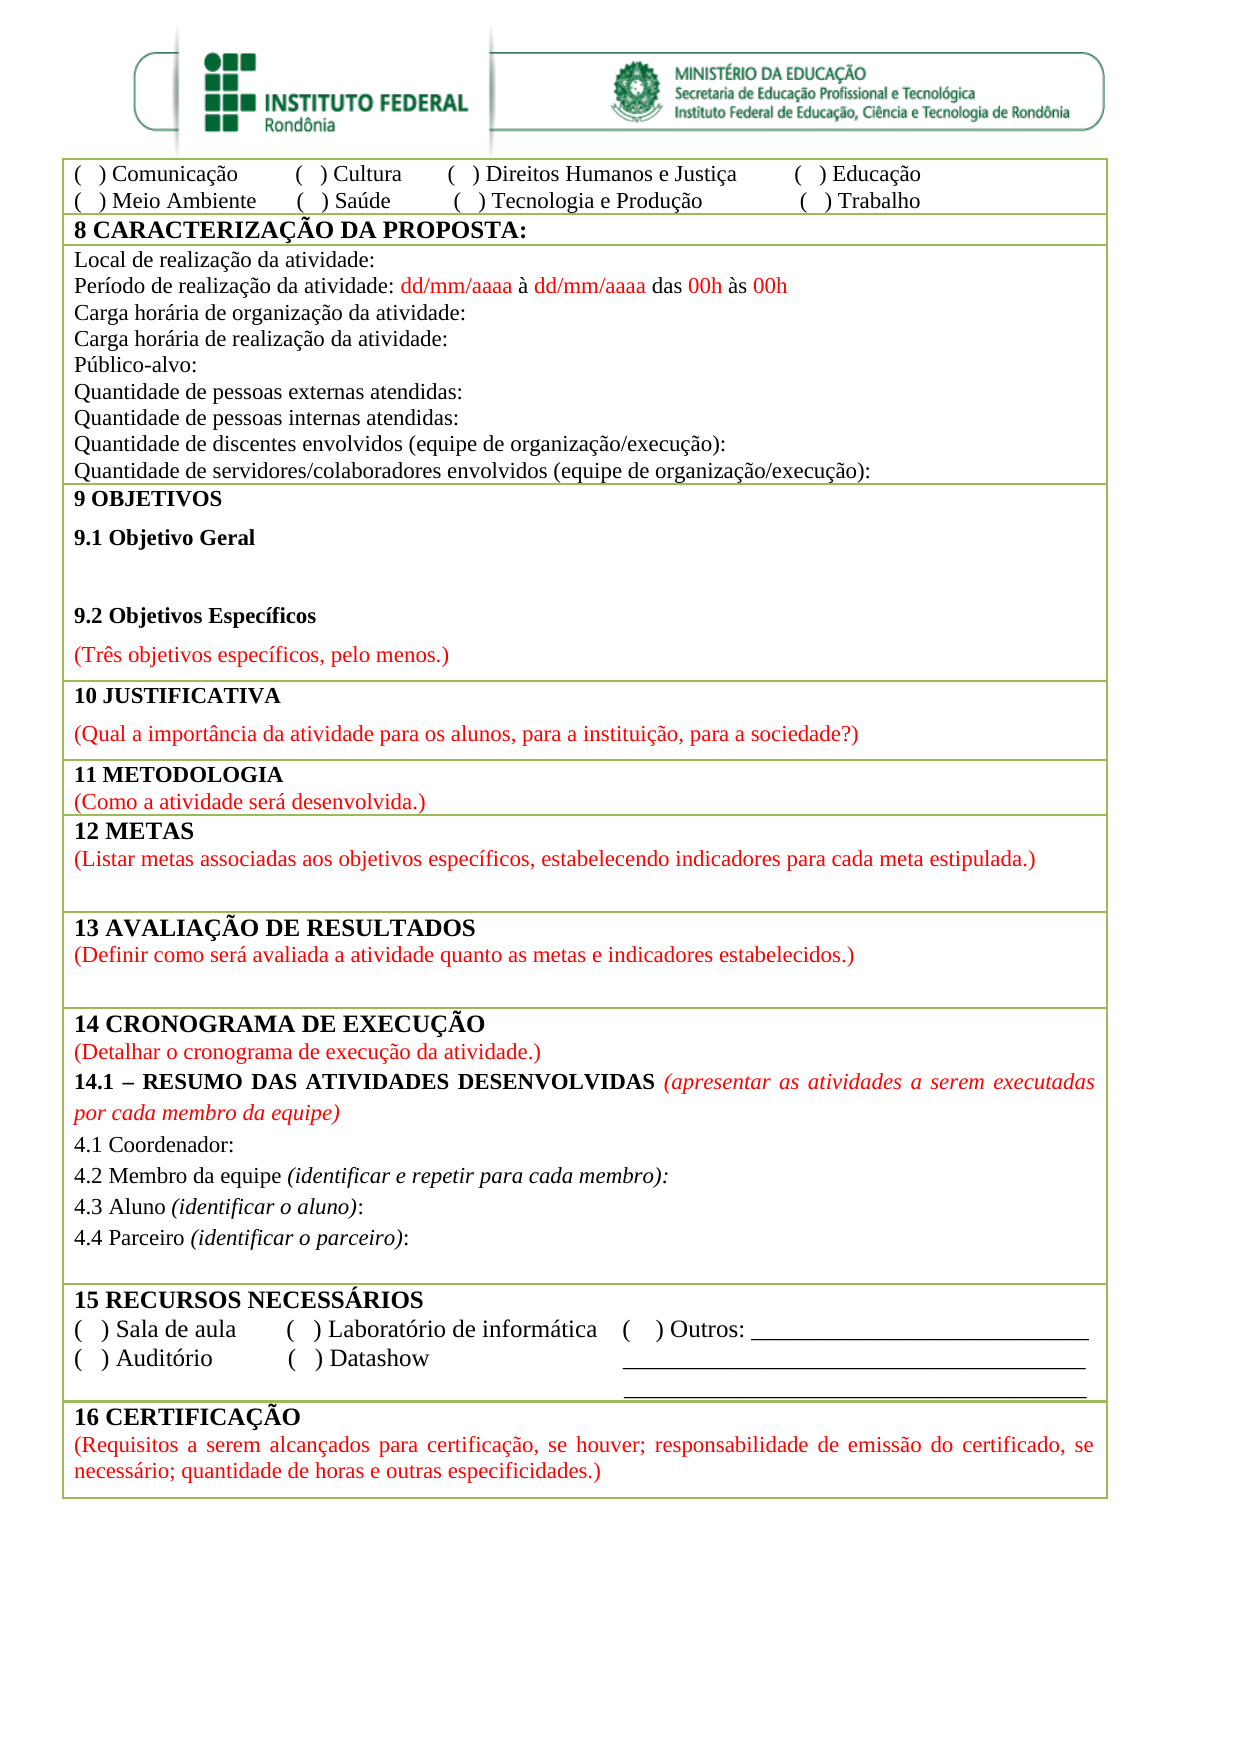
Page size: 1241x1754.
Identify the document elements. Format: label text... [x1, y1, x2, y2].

table_cell 9 OBJETIVOS 9.1 Objetivo Geral 9.2 Objetivos Específicos (Três objetivos específicos, pelo menos.) [64, 485, 1106, 679]
picture [132, 26, 1105, 158]
table_cell 10 JUSTIFICATIVA (Qual a importância da atividade para os alunos, para a instituição, para a sociedade?) [64, 682, 1106, 759]
table_cell Local de realização da atividade: Período de realização da atividade: dd/mm/aaaa à dd/mm/aaaa das 00h às 00h Carga horária de organização da atividade: Carga horária de realização da atividade: Público-alvo: Quantidade de pessoas externas atendidas: Quantidade de pessoas internas atendidas: Quantidade de discentes envolvidos (equipe de organização/execução): Quantidade de servidores/colaboradores envolvidos (equipe de organização/execução): [64, 246, 1106, 483]
table_cell 11 METODOLOGIA (Como a atividade será desenvolvida.) [64, 761, 1106, 814]
table_cell 8 CARACTERIZAÇÃO DA PROPOSTA: [64, 215, 1106, 244]
table_cell 15 RECURSOS NECESSÁRIOS ( ) Sala de aula ( ) Laboratório de informática ( ) Outros: ___________________________ ( ) Auditório ( ) Datashow _____________________________________ _____________________________________ [64, 1285, 1106, 1400]
table_cell 14 CRONOGRAMA DE EXECUÇÃO (Detalhar o cronograma de execução da atividade.) 14.1 – RESUMO DAS ATIVIDADES DESENVOLVIDAS (apresentar as atividades a serem executadas por cada membro da equipe) 4.1 Coordenador: 4.2 Membro da equipe (identificar e repetir para cada membro): 4.3 Aluno (identificar o aluno): 4.4 Parceiro (identificar o parceiro): [64, 1009, 1106, 1283]
table_cell 12 METAS (Listar metas associadas aos objetivos específicos, estabelecendo indicadores para cada meta estipulada.) [64, 816, 1106, 911]
table_cell 16 CERTIFICAÇÃO (Requisitos a serem alcançados para certificação, se houver; responsabilidade de emissão do certificado, se necessário; quantidade de horas e outras especificidades.) [64, 1403, 1106, 1497]
table_cell 13 AVALIAÇÃO DE RESULTADOS (Definir como será avaliada a atividade quanto as metas e indicadores estabelecidos.) [64, 913, 1106, 1007]
